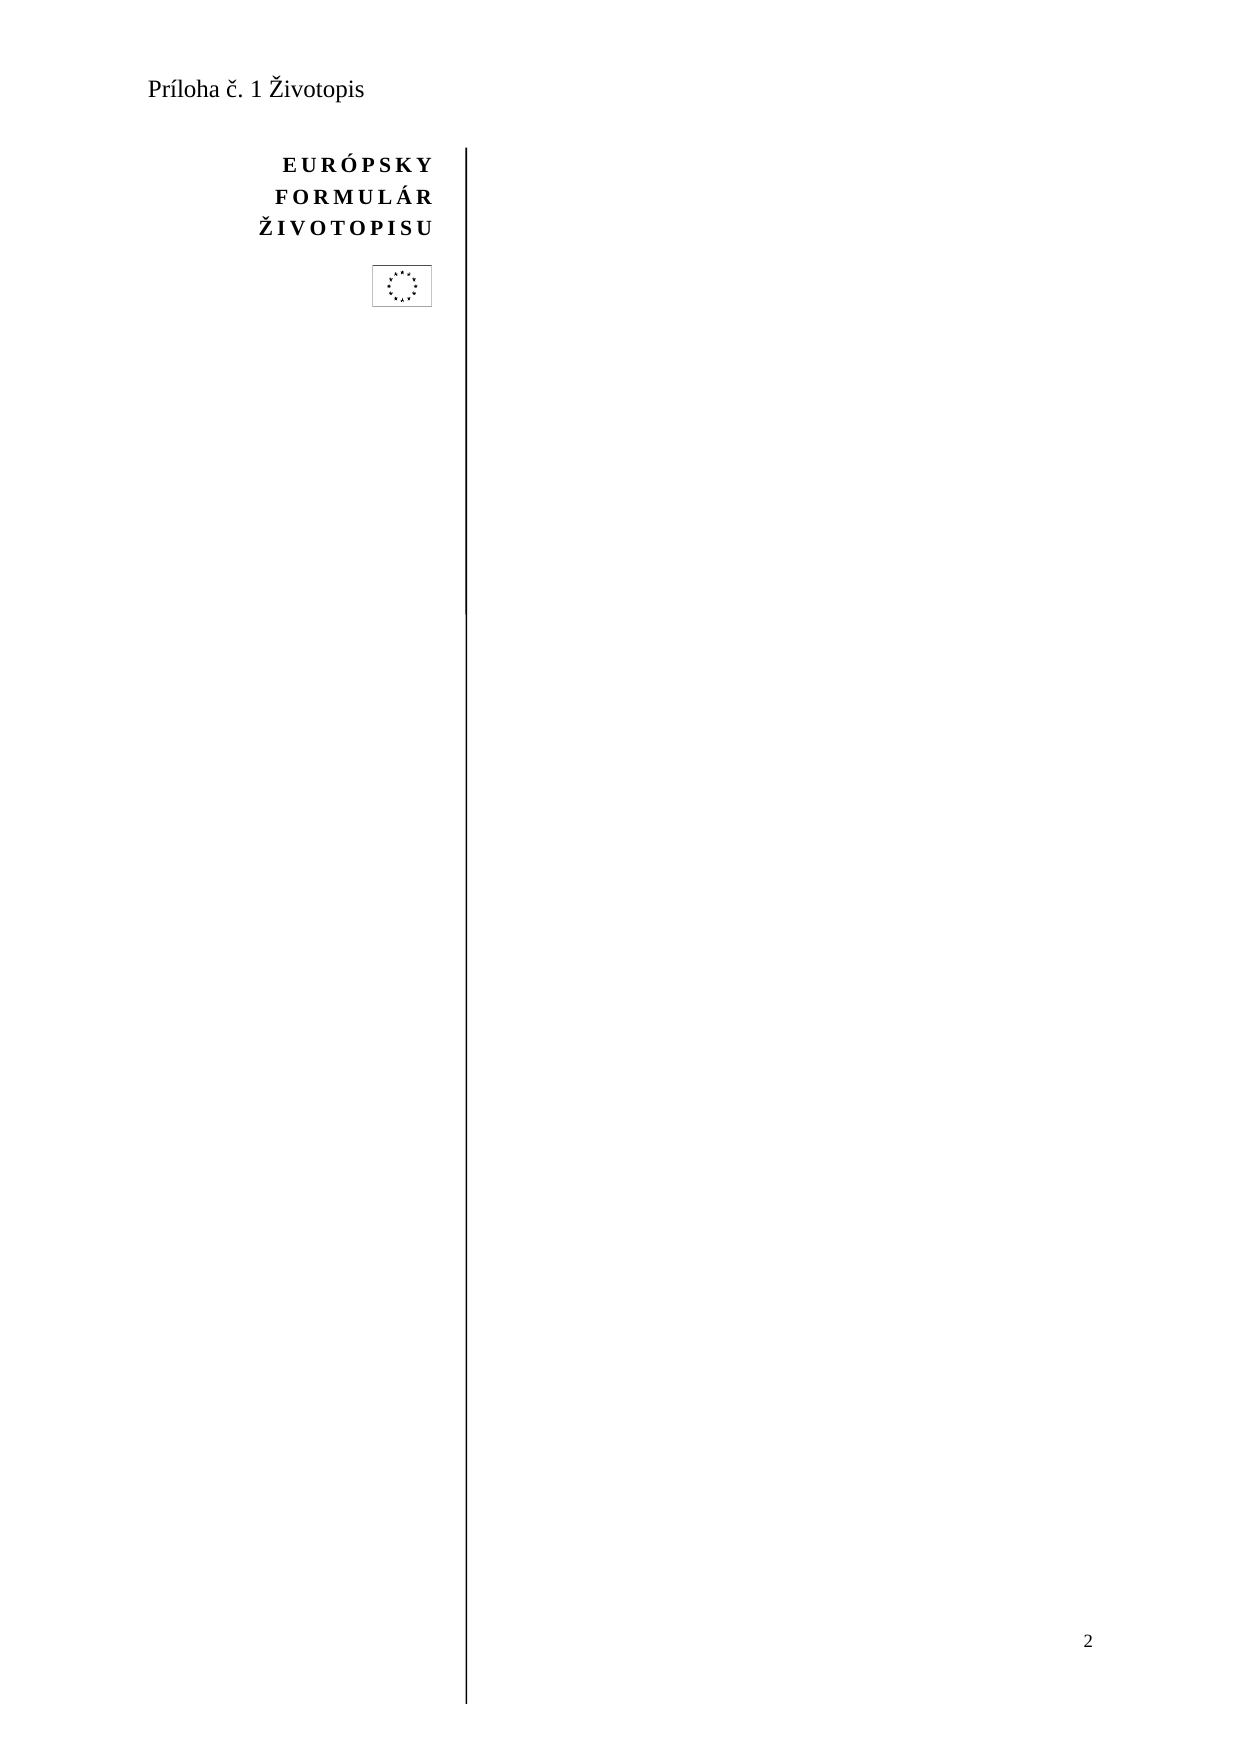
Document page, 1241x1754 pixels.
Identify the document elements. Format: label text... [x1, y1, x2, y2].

table_header európsky formulár životopisu [136, 148, 443, 1606]
picture [372, 265, 432, 307]
